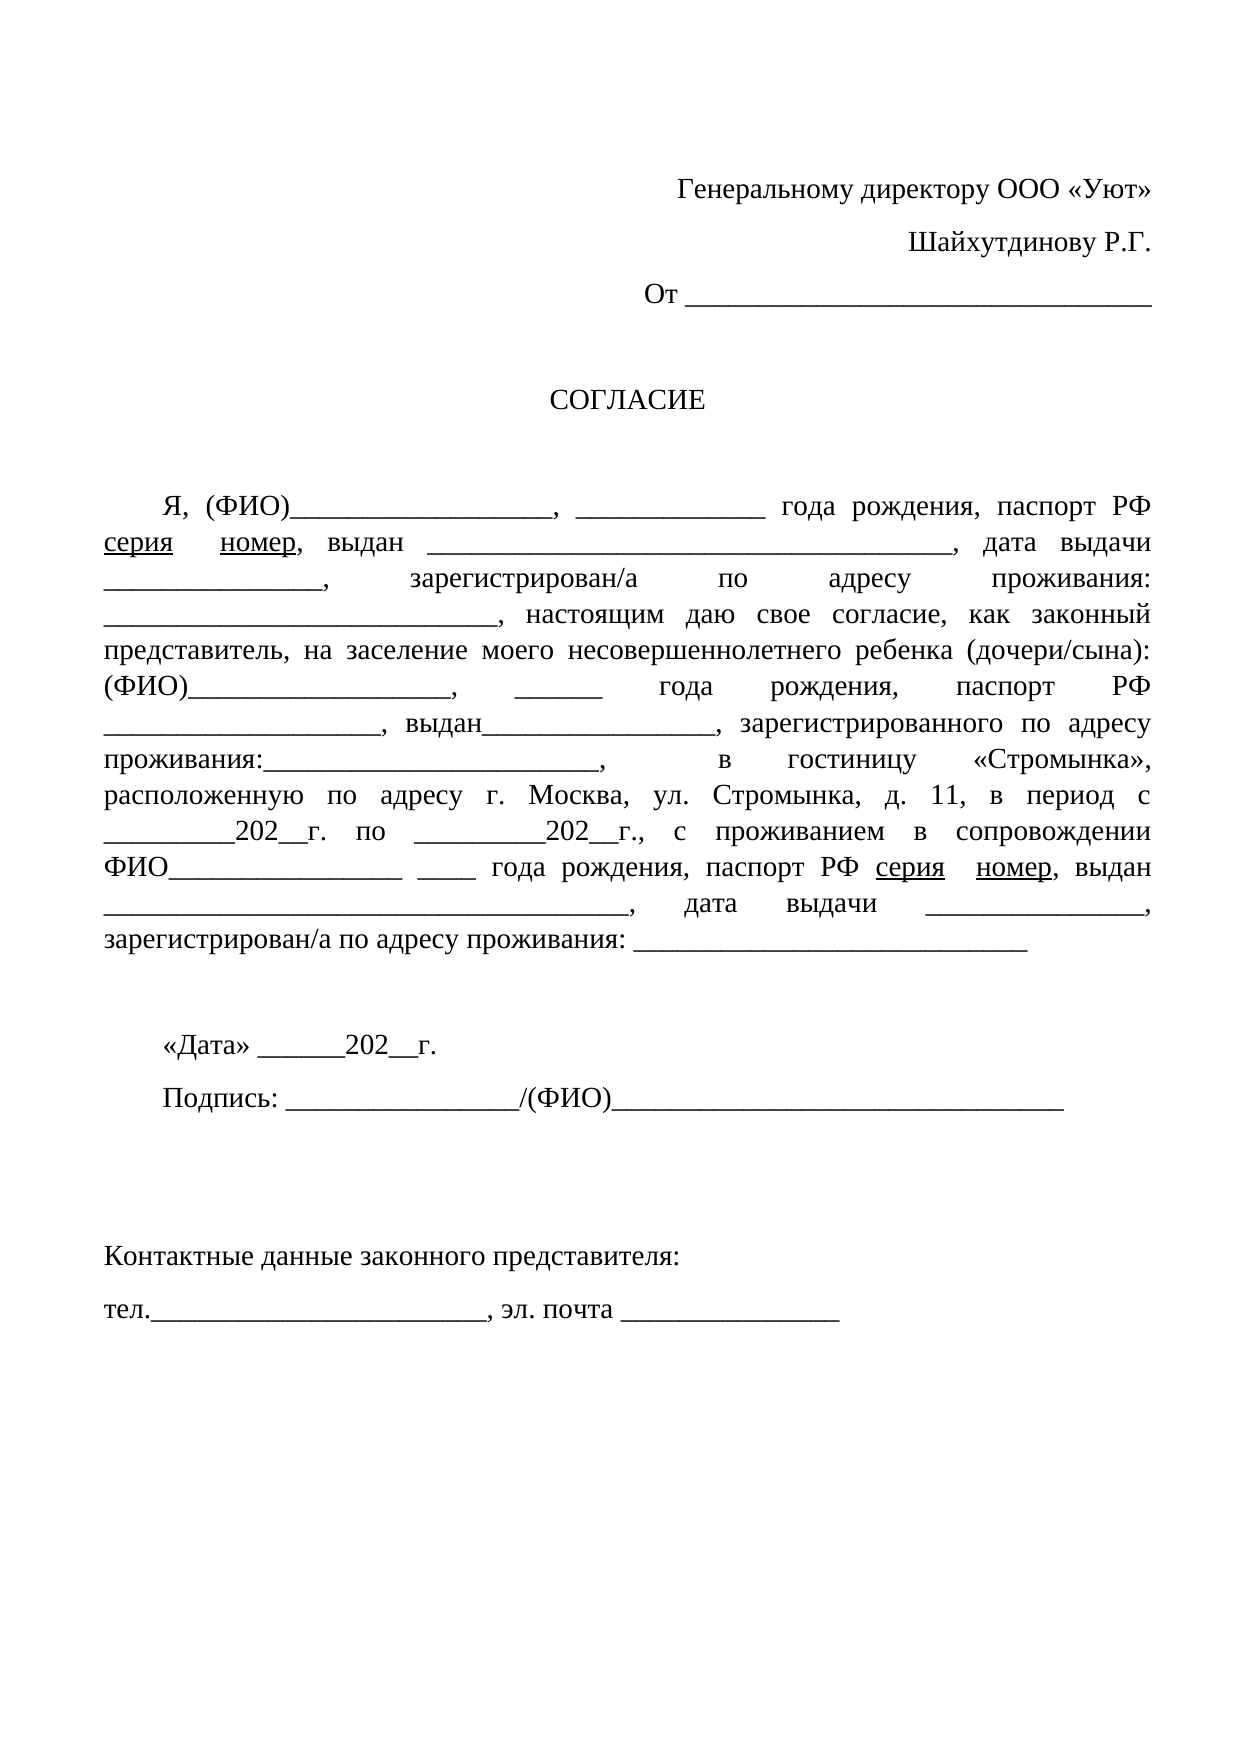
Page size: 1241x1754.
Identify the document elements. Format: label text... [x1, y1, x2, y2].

text Генеральному директору ООО «Уют» [103, 171, 1152, 204]
text От ________________________________ [103, 277, 1152, 310]
text Подпись: ________________/(ФИО)_______________________________ [103, 1080, 1152, 1113]
text СОГЛАСИЕ [103, 382, 1152, 416]
text «Дата» ______202__г. [103, 1027, 1152, 1061]
text Контактные данные законного представителя: [103, 1238, 1152, 1272]
text Шайхутдинову Р.Г. [103, 224, 1152, 257]
text Я, (ФИО)__________________, _____________ года рождения, паспорт РФ серия номер, выдан ____________________________________, дата выдачи _______________, зарегистрирован/а по адресу проживания: ___________________________, настоящим даю свое согласие, как законный представитель, на заселение моего несовершеннолетнего ребенка (дочери/сына): (ФИО)__________________, ______ года рождения, паспорт РФ ___________________, выдан________________, зарегистрированного по адресу проживания:_______________________, в гостиницу «Стромынка», расположенную по адресу г. Москва, ул. Стромынка, д. 11, в период с _________202__г. по _________202__г., с проживанием в сопровождении ФИО________________ ____ года рождения, паспорт РФ серия номер, выдан ____________________________________, дата выдачи _______________, зарегистрирован/а по адресу проживания: ___________________________ [103, 488, 1152, 955]
text тел._______________________, эл. почта _______________ [103, 1291, 1152, 1325]
